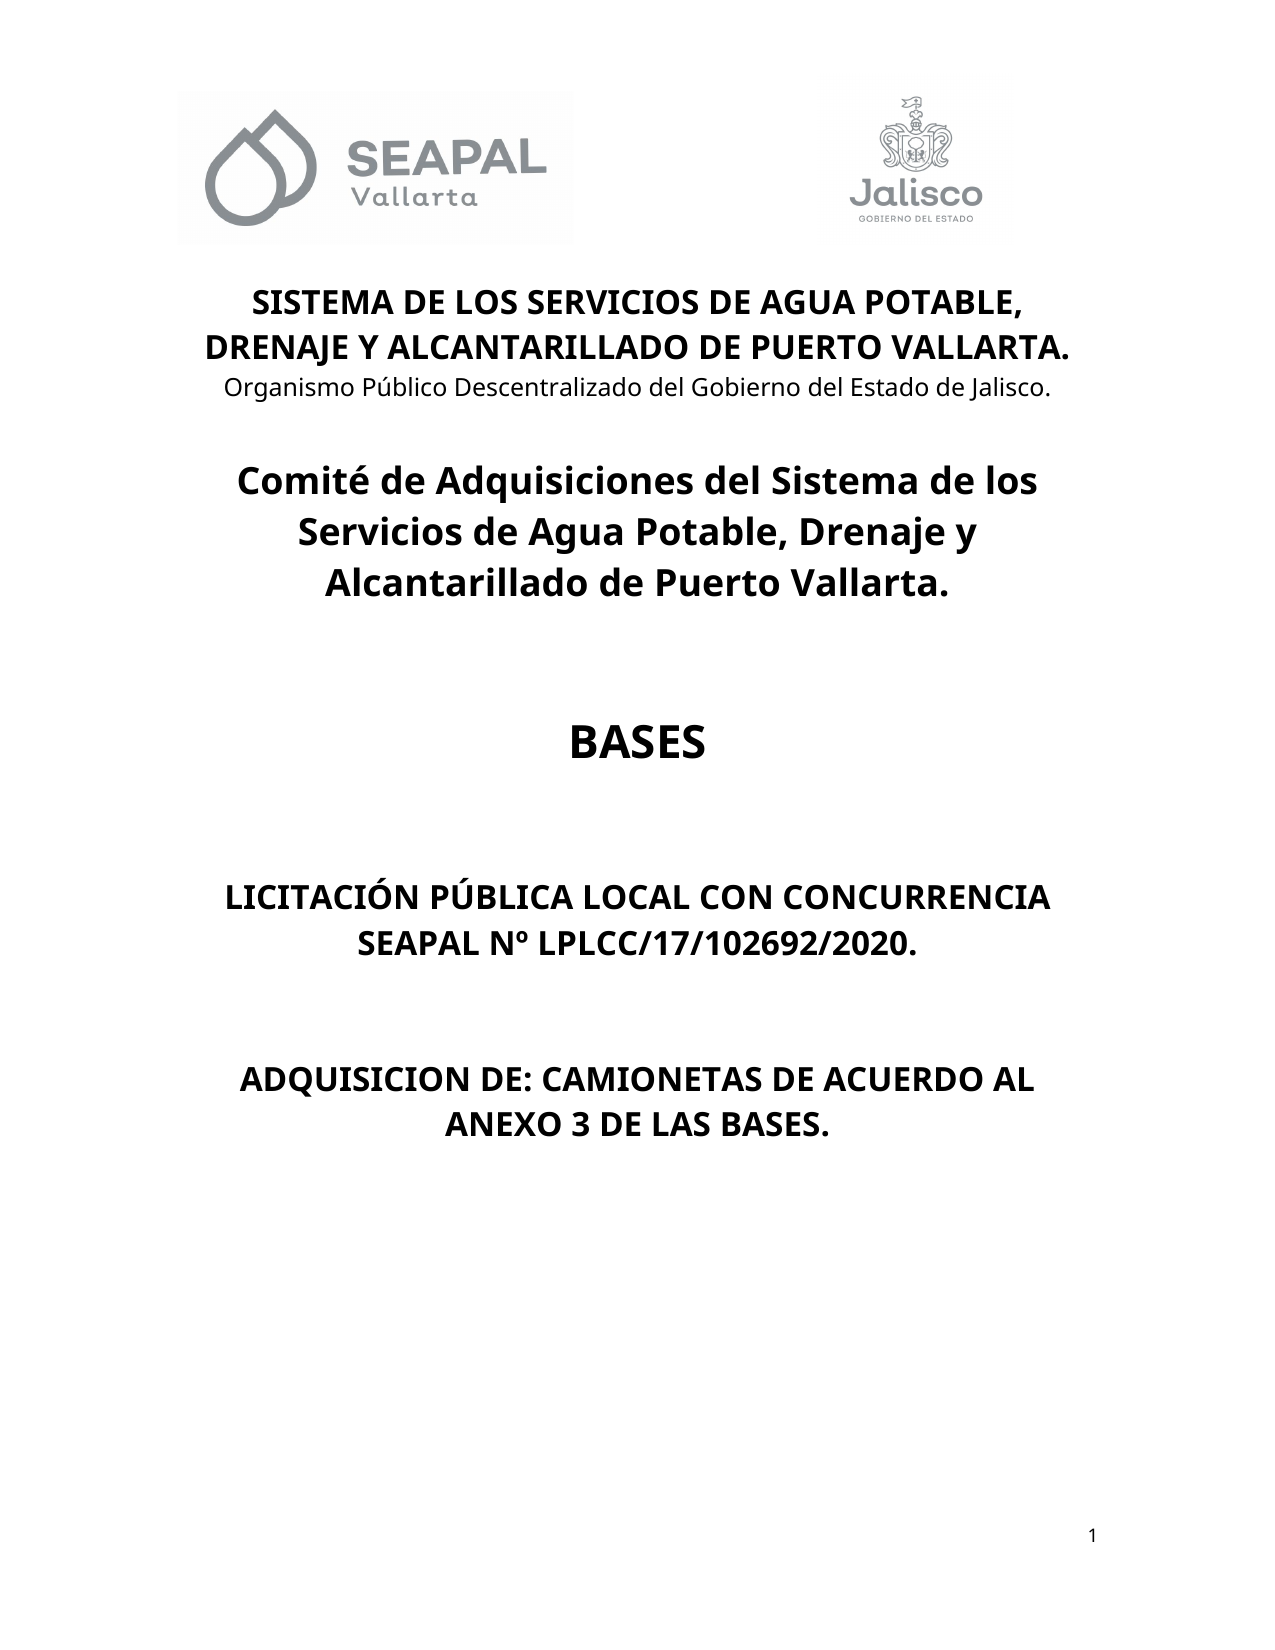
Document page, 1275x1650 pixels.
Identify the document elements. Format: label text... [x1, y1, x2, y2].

text LICITACIÓN PÚBLICA LOCAL CON CONCURRENCIA [177, 874, 1098, 919]
text SISTEMA DE LOS SERVICIOS DE AGUA POTABLE, DRENAJE Y ALCANTARILLADO DE PUERTO VALLARTA. [177, 278, 1098, 369]
picture [817, 73, 1015, 245]
text Organismo Público Descentralizado del Gobierno del Estado de Jalisco. [177, 369, 1098, 403]
text SEAPAL Nº LPLCC/17/102692/2020. [177, 919, 1098, 965]
text BASES [177, 709, 1098, 772]
text Comité de Adquisiciones del Sistema de los Servicios de Agua Potable, Drenaje y Alcantarillado de Puerto Vallarta. [177, 454, 1098, 607]
picture [177, 91, 574, 245]
text ADQUISICION DE: CAMIONETAS DE ACUERDO AL ANEXO 3 DE LAS BASES. [177, 1056, 1098, 1147]
